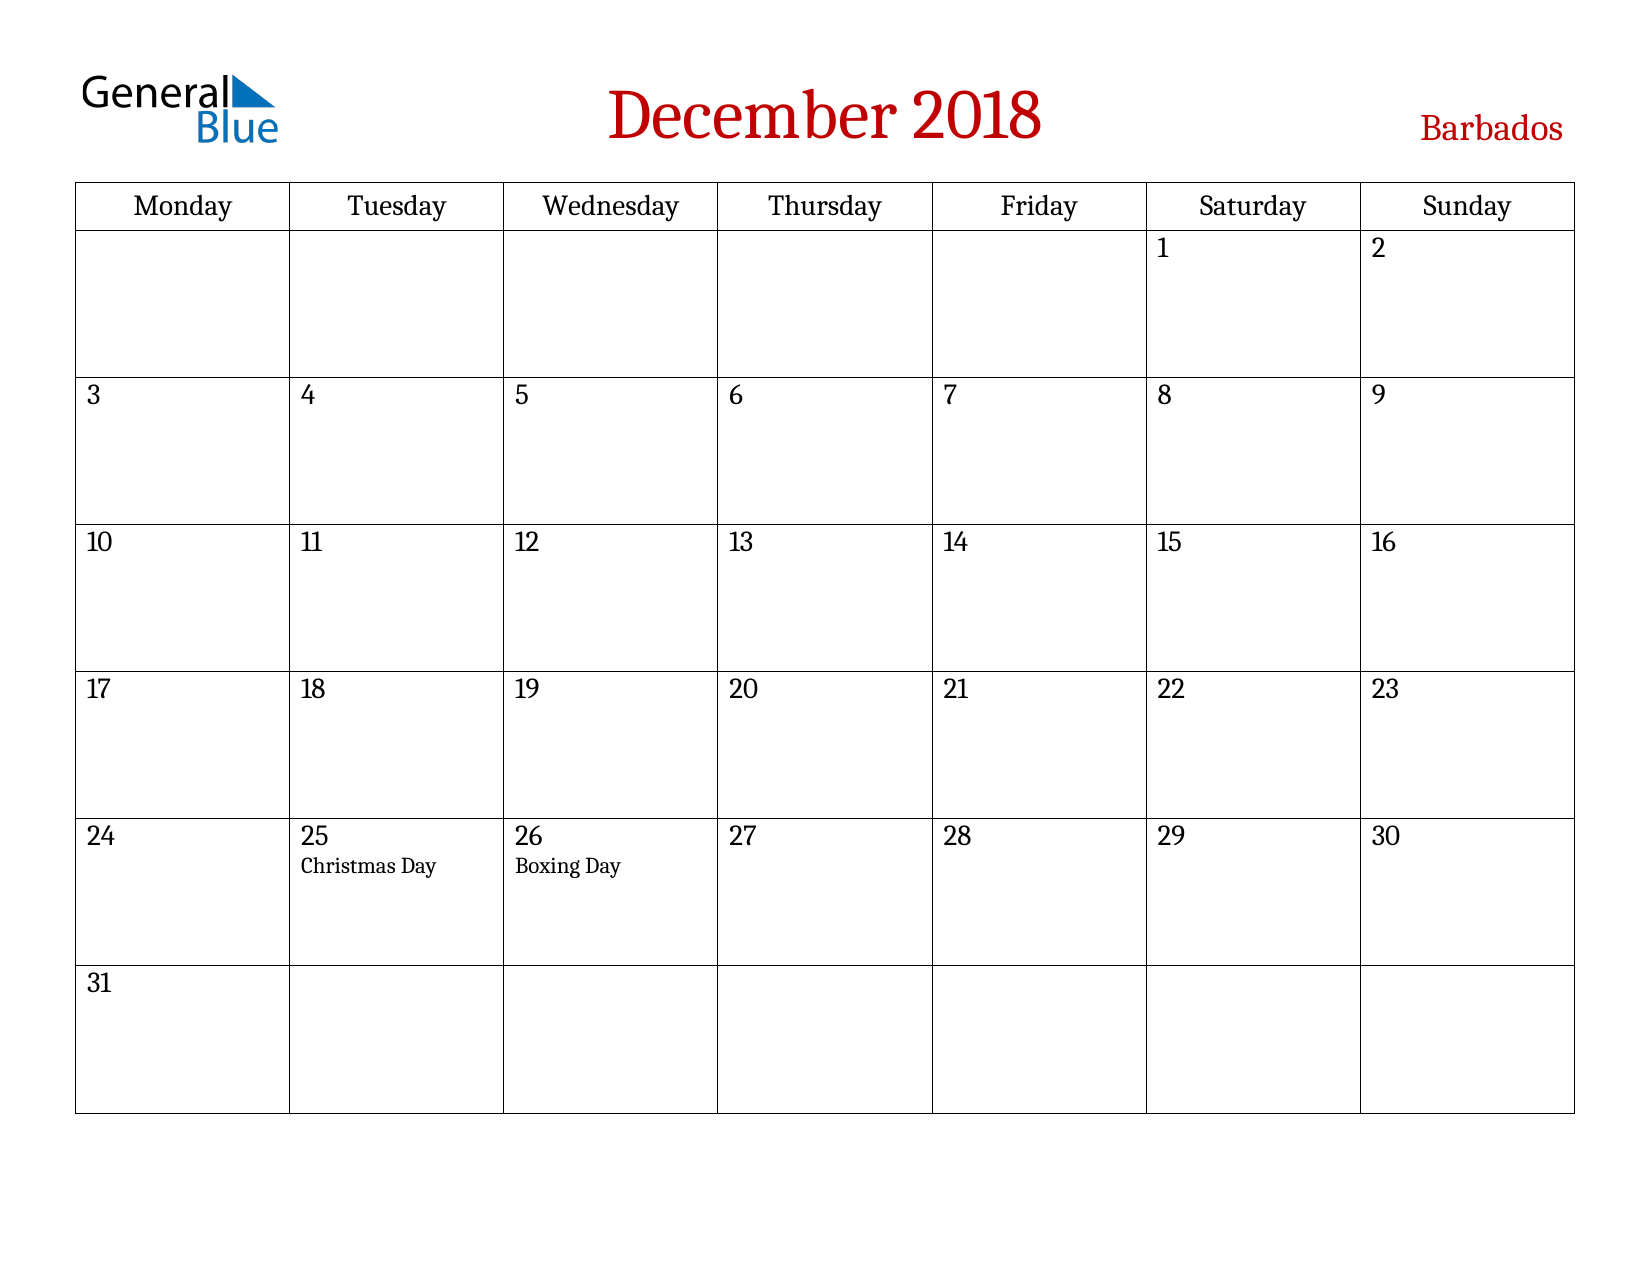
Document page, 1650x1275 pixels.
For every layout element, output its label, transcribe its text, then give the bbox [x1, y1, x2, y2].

table_cell 19 [504, 672, 717, 706]
table_cell 27 [718, 819, 932, 853]
table_cell [76, 265, 289, 377]
table_cell 11 [290, 525, 503, 559]
table_cell 15 [1147, 525, 1360, 559]
table_cell 16 [1361, 525, 1574, 559]
table_cell [1147, 1000, 1360, 1112]
table_cell [1361, 559, 1574, 671]
table_cell [1147, 853, 1360, 965]
table_cell 1 [1147, 231, 1360, 264]
table_cell [504, 231, 717, 264]
table_cell 10 [76, 525, 289, 559]
table_cell [76, 559, 289, 671]
table_cell [718, 1000, 932, 1112]
table_cell 3 [76, 378, 289, 412]
table_cell 24 [76, 819, 289, 853]
table_cell [718, 559, 932, 671]
table_cell [933, 966, 1146, 1000]
table_cell Tuesday [290, 183, 503, 230]
table_cell [718, 231, 932, 264]
table_cell [76, 231, 289, 264]
table_cell [718, 966, 932, 1000]
table_cell [718, 412, 932, 524]
table_cell [718, 853, 932, 965]
table_cell [1147, 966, 1360, 1000]
table_cell 23 [1361, 672, 1574, 706]
table_cell 29 [1147, 819, 1360, 853]
table_cell [504, 265, 717, 377]
table_cell Sunday [1361, 183, 1574, 230]
table_cell [1361, 265, 1574, 377]
table_cell [504, 1000, 717, 1112]
table_cell 22 [1147, 672, 1360, 706]
table_cell Saturday [1147, 183, 1360, 230]
table_cell [1147, 265, 1360, 377]
table_cell [290, 231, 503, 264]
table_cell 25 [290, 819, 503, 853]
table_cell [76, 706, 289, 818]
table_cell Friday [933, 183, 1146, 230]
table_cell 4 [290, 378, 503, 412]
table_cell [933, 265, 1146, 377]
table_cell 5 [504, 378, 717, 412]
table_cell [504, 706, 717, 818]
table_cell [290, 559, 503, 671]
table_cell Monday [76, 183, 289, 230]
table_header [76, 75, 503, 182]
table_cell 2 [1361, 231, 1574, 264]
table_cell [933, 706, 1146, 818]
table_cell 17 [76, 672, 289, 706]
table_cell 31 [76, 966, 289, 1000]
table_cell 28 [933, 819, 1146, 853]
table_cell [933, 231, 1146, 264]
table_cell 20 [718, 672, 932, 706]
table_cell 8 [1147, 378, 1360, 412]
table_cell [1361, 966, 1574, 1000]
table_cell 13 [718, 525, 932, 559]
table_cell [718, 265, 932, 377]
table_cell 21 [933, 672, 1146, 706]
table_cell [290, 265, 503, 377]
table_cell 9 [1361, 378, 1574, 412]
table_cell 18 [290, 672, 503, 706]
table_cell [290, 966, 503, 1000]
table_cell [1361, 706, 1574, 818]
table_cell [76, 853, 289, 965]
table_cell [290, 1000, 503, 1112]
table_cell 12 [504, 525, 717, 559]
table_cell [718, 706, 932, 818]
table_cell [933, 853, 1146, 965]
table_cell [504, 966, 717, 1000]
table_cell [290, 412, 503, 524]
table_cell [290, 706, 503, 818]
table_cell 6 [718, 378, 932, 412]
table_header December 2018 [504, 75, 1146, 182]
table_cell [1361, 853, 1574, 965]
table_cell Boxing Day [504, 853, 717, 965]
table_cell 30 [1361, 819, 1574, 853]
table_cell 14 [933, 525, 1146, 559]
table_cell 26 [504, 819, 717, 853]
table_cell [1147, 706, 1360, 818]
picture [82, 75, 278, 143]
table_cell [933, 412, 1146, 524]
table_cell 7 [933, 378, 1146, 412]
table_cell Thursday [718, 183, 932, 230]
table_cell Christmas Day [290, 853, 503, 965]
table_cell [504, 559, 717, 671]
table_header Barbados [1146, 75, 1574, 182]
table_cell [76, 1000, 289, 1112]
table_cell [933, 559, 1146, 671]
table_cell Wednesday [504, 183, 717, 230]
table_cell [504, 412, 717, 524]
table_cell [1361, 1000, 1574, 1112]
table_cell [1147, 559, 1360, 671]
table_cell [1147, 412, 1360, 524]
table_cell [76, 412, 289, 524]
table_cell [933, 1000, 1146, 1112]
table_cell [1361, 412, 1574, 524]
